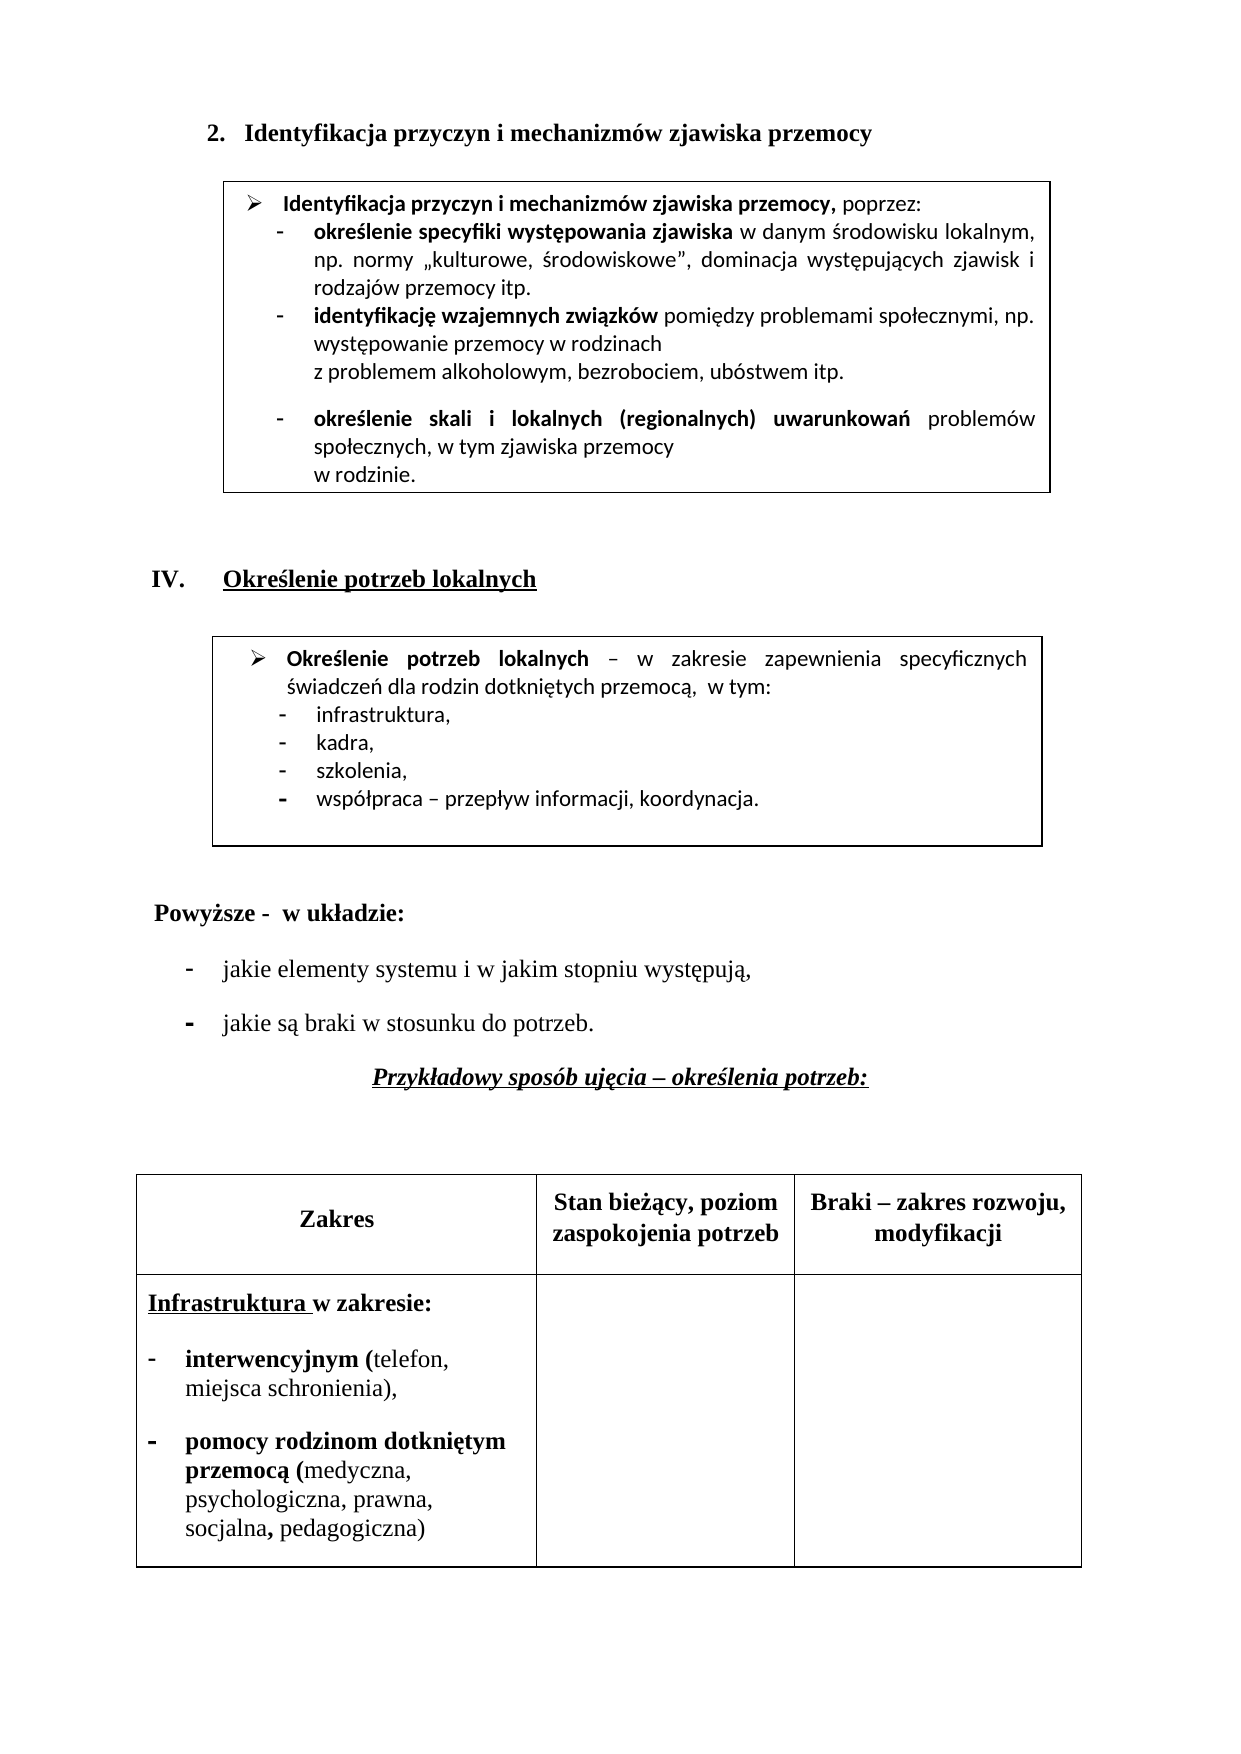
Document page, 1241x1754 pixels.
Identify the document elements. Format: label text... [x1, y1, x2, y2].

table_header Zakres [137, 1175, 536, 1274]
list jakie elementy systemu i w jakim stopniu występują, [185, 954, 1093, 983]
text Powyższe - w układzie: [148, 898, 1093, 927]
table_cell [537, 1275, 794, 1566]
list Określenie potrzeb lokalnych [185, 564, 1093, 593]
list Identyfikacja przyczyn i mechanizmów zjawiska przemocy [207, 118, 1093, 147]
table_header Stan bieżący, poziom zaspokojenia potrzeb [537, 1175, 794, 1274]
list jakie są braki w stosunku do potrzeb. [185, 1008, 1093, 1037]
table_header Braki – zakres rozwoju, modyfikacji [795, 1175, 1081, 1274]
text Przykładowy sposób ujęcia – określenia potrzeb: [148, 1062, 1093, 1091]
table_cell Infrastruktura w zakresie: interwencyjnym (telefon, miejsca schronienia), pomocy rodzinom dotkniętym przemocą (medyczna, psychologiczna, prawna, socjalna, pedagogiczna) [137, 1275, 536, 1566]
table_cell [795, 1275, 1081, 1566]
